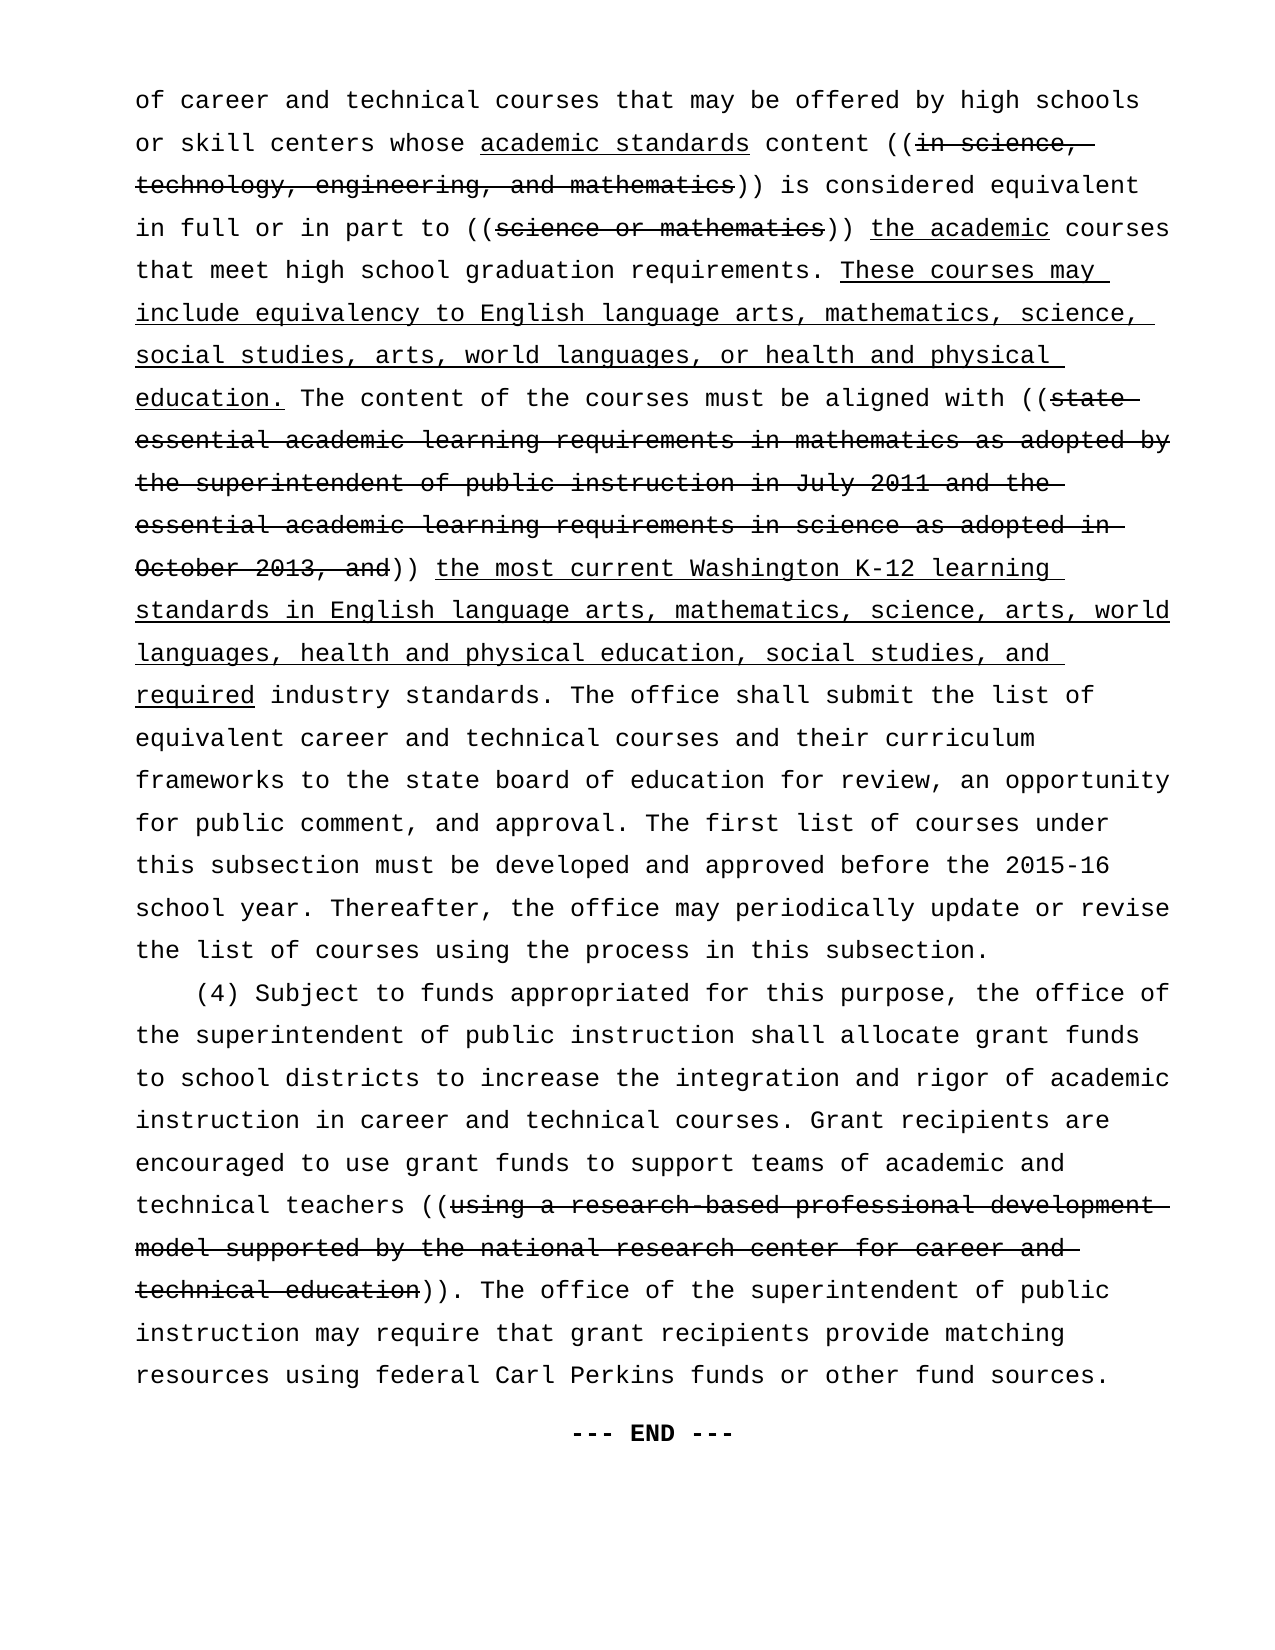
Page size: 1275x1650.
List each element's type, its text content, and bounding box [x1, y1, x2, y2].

text --- END --- [135, 1421, 1170, 1449]
text (4) Subject to funds appropriated for this purpose, the office of the superintendent of public instruction shall allocate grant funds to school districts to increase the integration and rigor of academic instruction in career and technical courses. Grant recipients are encouraged to use grant funds to support teams of academic and technical teachers ((using a research-based professional development model supported by the national research center for career and technical education)). The office of the superintendent of public instruction may require that grant recipients provide matching resources using federal Carl Perkins funds or other fund sources. [135, 967, 1170, 1392]
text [135, 75, 1170, 441]
